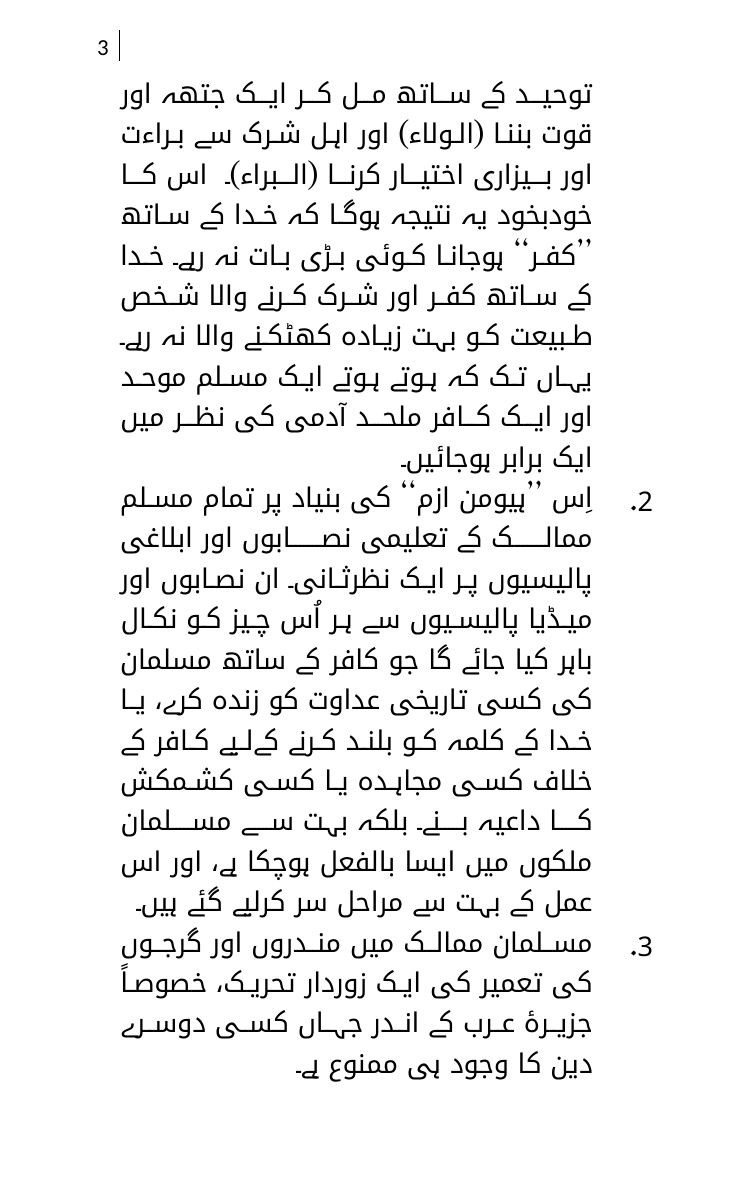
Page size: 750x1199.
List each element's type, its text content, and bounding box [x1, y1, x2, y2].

list مسلمان ممالک میں مندروں اور گرجوں کی تعمیر کی ایک زوردار تحریک، خصوصاً جزیرۂ عرب کے اندر جہاں کسی دوسرے دین کا وجود ہی ممنوع ہے۔ [120, 924, 630, 1085]
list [120, 75, 630, 479]
list اِس ’’ہیومن ازم‘‘ کی بنیاد پر تمام مسلم ممالک کے تعلیمی نصابوں اور ابلاغی پالیسیوں پر ایک نظرثانی۔ ان نصابوں اور میڈیا پالیسیوں سے ہر اُس چیز کو نکال باہر کیا جائے گا جو کافر کے ساتھ مسلمان کی کسی تاریخی عداوت کو زندہ کرے، یا خدا کے کلمہ کو بلند کرنے کےلیے کافر کے خلاف کسی مجاہدہ یا کسی کشمکش کا داعیہ بنے۔ بلکہ بہت سے مسلمان ملکوں میں ایسا بالفعل ہوچکا ہے، اور اس عمل کے بہت سے مراحل سر کرلیے گئے ہیں۔ [120, 479, 630, 924]
